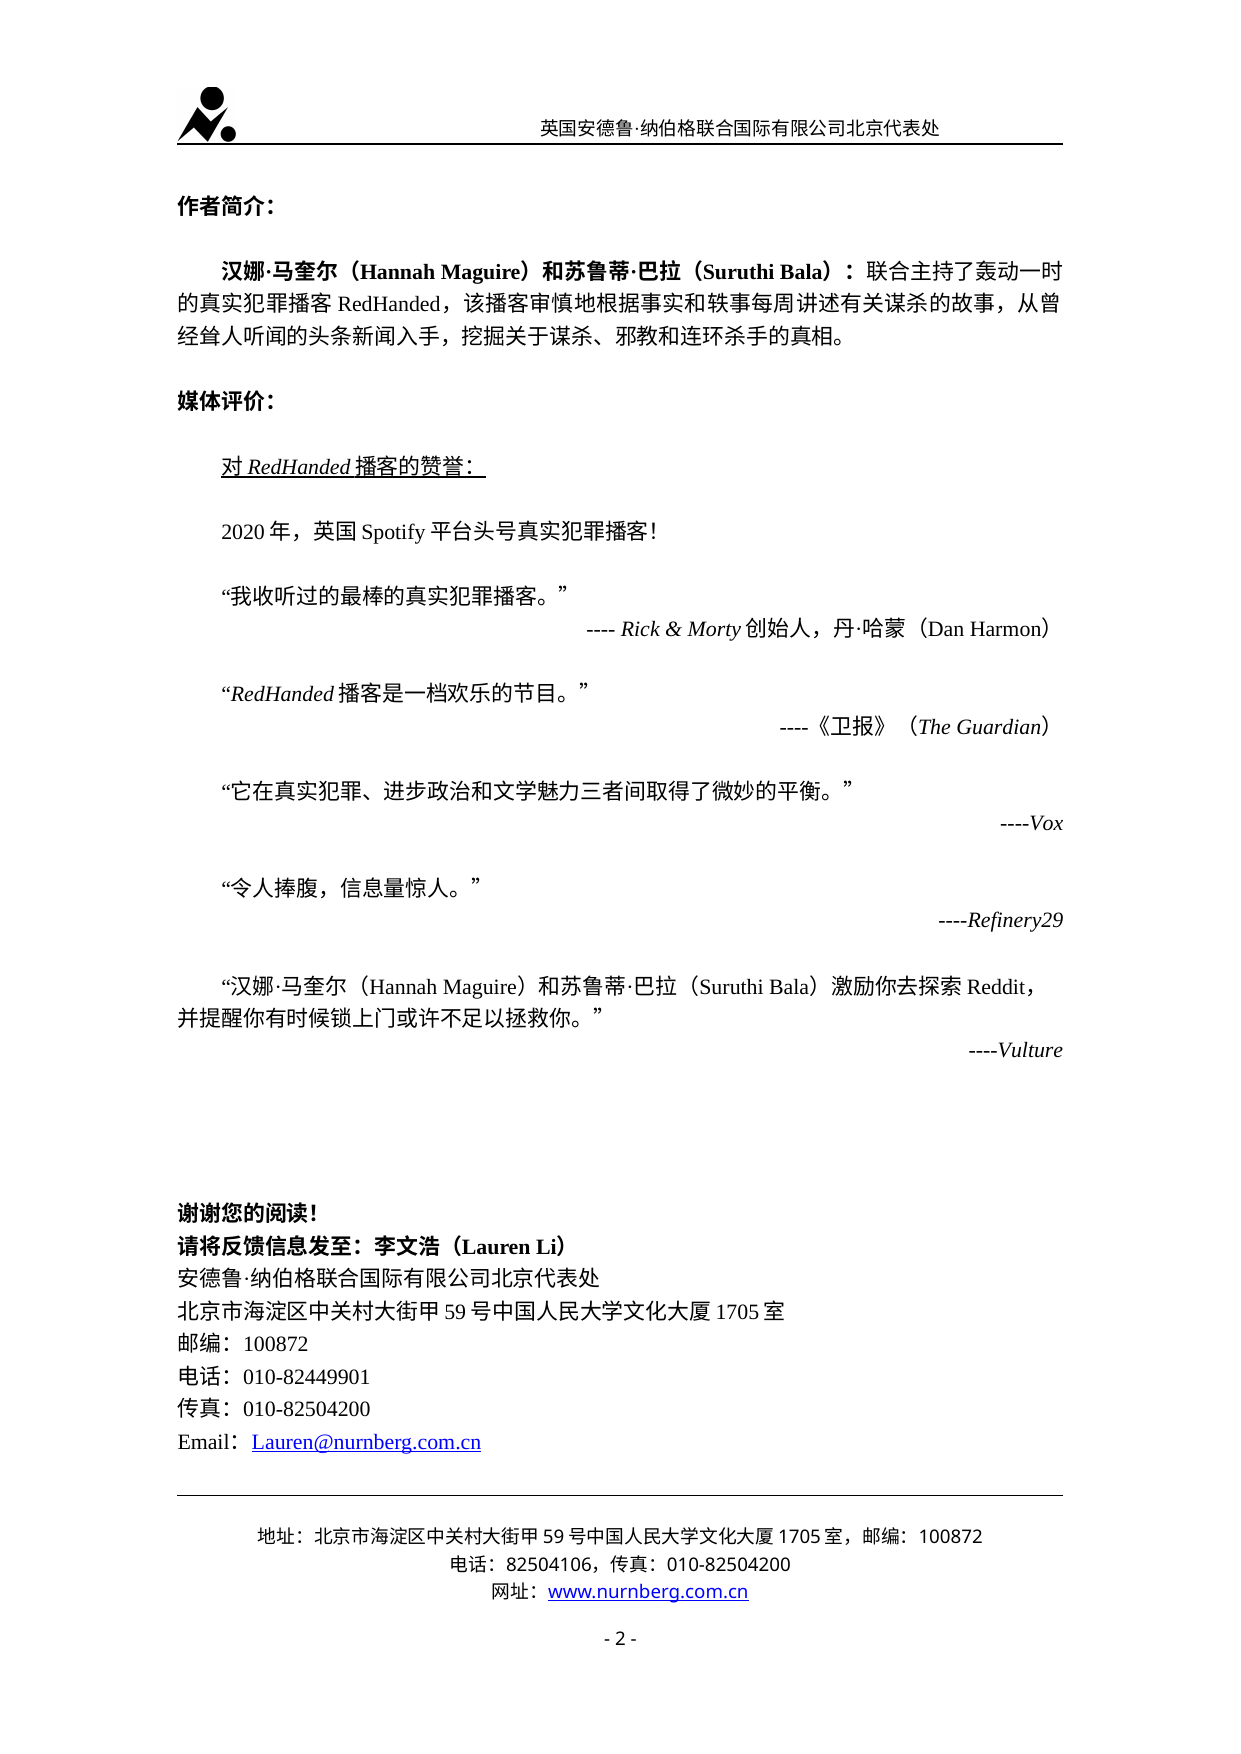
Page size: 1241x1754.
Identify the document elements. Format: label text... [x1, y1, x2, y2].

text ----Refinery29 [177, 903, 1063, 936]
text ---- Rick & Morty创始人，丹·哈蒙（Dan Harmon） [177, 611, 1063, 643]
text ----Vulture [177, 1033, 1063, 1066]
text 北京市海淀区中关村大街甲59号中国人民大学文化大厦1705室 [177, 1293, 1063, 1326]
text ----Vox [177, 806, 1063, 838]
text Email：Lauren@nurnberg.com.cn [177, 1423, 1063, 1456]
text 电话：010-82449901 [177, 1358, 1063, 1391]
text 请将反馈信息发至：李文浩（Lauren Li） [177, 1228, 1063, 1261]
text 2020年，英国Spotify平台头号真实犯罪播客！ [177, 513, 1063, 546]
text “令人捧腹，信息量惊人。” [177, 871, 1063, 903]
text 对RedHanded播客的赞誉： [177, 448, 1063, 481]
text “RedHanded播客是一档欢乐的节目。” [177, 676, 1063, 708]
text 传真：010-82504200 [177, 1391, 1063, 1423]
text 作者简介： [177, 188, 1063, 221]
text “汉娜·马奎尔（Hannah Maguire）和苏鲁蒂·巴拉（Suruthi Bala）激励你去探索Reddit，并提醒你有时候锁上门或许不足以拯救你。” [177, 968, 1063, 1033]
text 安德鲁·纳伯格联合国际有限公司北京代表处 [177, 1261, 1063, 1293]
picture [177, 87, 236, 142]
text ----《卫报》（The Guardian） [177, 708, 1063, 741]
text 谢谢您的阅读！ [177, 1196, 1063, 1228]
text 邮编：100872 [177, 1326, 1063, 1358]
text 媒体评价： [177, 383, 1063, 416]
text 汉娜·马奎尔（Hannah Maguire）和苏鲁蒂·巴拉（Suruthi Bala）：联合主持了轰动一时的真实犯罪播客RedHanded，该播客审慎地根据事实和轶事每周讲述有关谋杀的故事，从曾经耸人听闻的头条新闻入手，挖掘关于谋杀、邪教和连环杀手的真相。 [177, 253, 1063, 351]
text “它在真实犯罪、进步政治和文学魅力三者间取得了微妙的平衡。” [177, 773, 1063, 806]
text “我收听过的最棒的真实犯罪播客。” [177, 578, 1063, 611]
